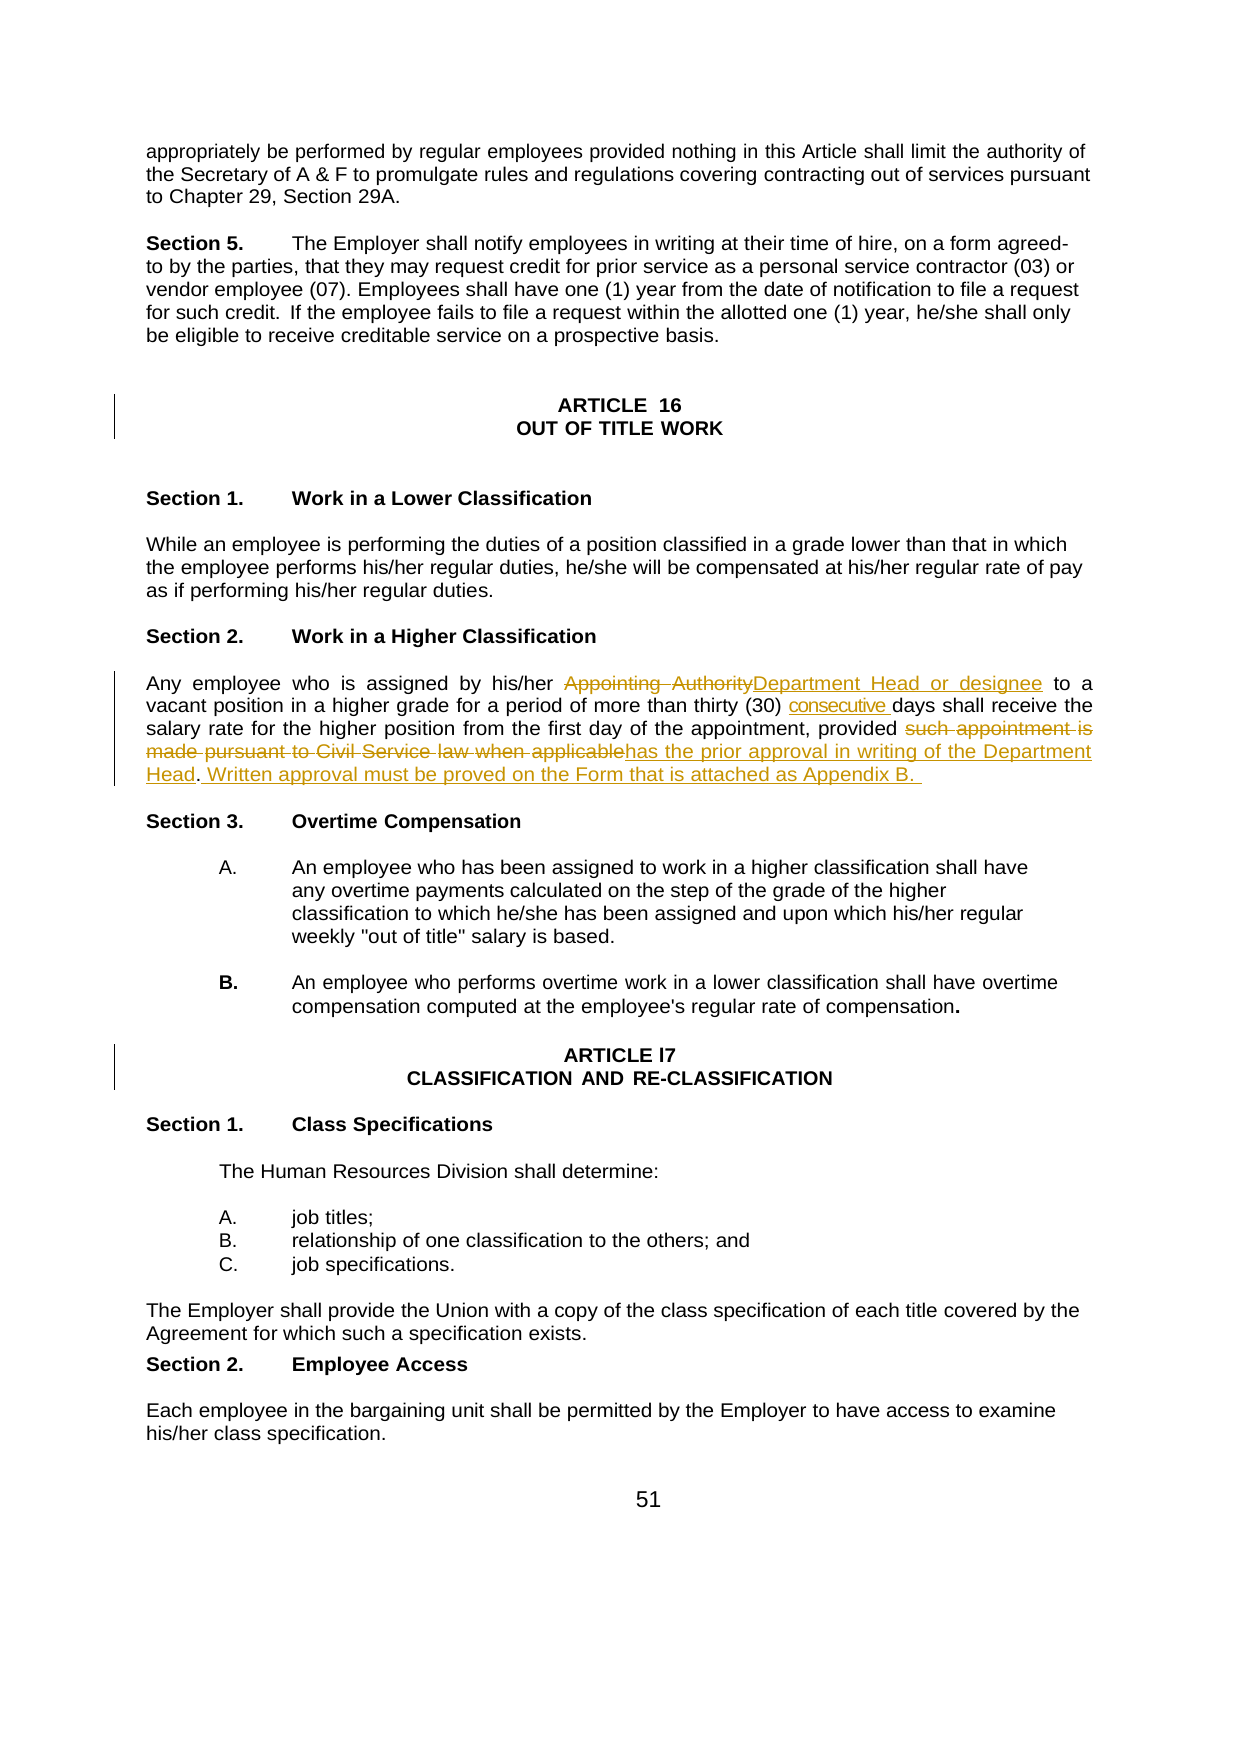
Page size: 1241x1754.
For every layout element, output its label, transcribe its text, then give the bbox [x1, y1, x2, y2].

list job titles; [219, 1206, 1167, 1228]
list job specifications. [219, 1252, 1167, 1275]
text Section 5. The Employer shall notify employees in writing at their time of hire, on a form agreed-to by the parties, that they may request credit for prior service as a personal service contractor (03) or vendor employee (07). Employees shall have one (1) year from the date of notification to file a request for such credit. If the employee fails to file a request within the allotted one (1) year, he/she shall only be eligible to receive creditable service on a prospective basis. [146, 232, 1082, 347]
subtitle ARTICLE 16 [148, 394, 1091, 417]
text The Human Resources Division shall determine: [219, 1159, 1167, 1182]
text The Employer shall provide the Union with a copy of the class specification of each title covered by the Agreement for which such a specification exists. [146, 1299, 1093, 1344]
list An employee who performs overtime work in a lower classification shall have overtime compensation computed at the employee's regular rate of compensation. [219, 971, 1064, 1017]
list An employee who has been assigned to work in a higher classification shall have any overtime payments calculated on the step of the grade of the higher classification to which he/she has been assigned and upon which his/her regular weekly "out of title" salary is based. [219, 856, 1056, 948]
text Section 1. Work in a Lower Classification [146, 486, 1167, 509]
subtitle ARTICLE l7 [149, 1044, 1091, 1067]
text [146, 139, 1093, 208]
subtitle Section 2. Employee Access [146, 1353, 1167, 1375]
text Each employee in the bargaining unit shall be permitted by the Employer to have access to examine his/her class specification. [146, 1399, 1093, 1445]
text While an employee is performing the duties of a position classified in a grade lower than that in which the employee performs his/her regular duties, he/she will be compensated at his/her regular rate of pay as if performing his/her regular duties. [146, 533, 1093, 601]
subtitle OUT OF TITLE WORK [148, 417, 1091, 439]
subtitle Section 3. Overtime Compensation [146, 809, 1167, 832]
subtitle CLASSIFICATION AND RE-CLASSIFICATION [149, 1067, 1091, 1090]
text Section 1. Class Specifications [146, 1113, 1167, 1136]
subtitle Section 2. Work in a Higher Classification [146, 625, 1167, 648]
list relationship of one classification to the others; and [219, 1229, 1167, 1252]
text Any employee who is assigned by his/her to a vacant position in a higher grade for a period of more than thirty (30) days shall receive the salary rate for the higher position from the first day of the appointment, provided . [146, 671, 1093, 786]
